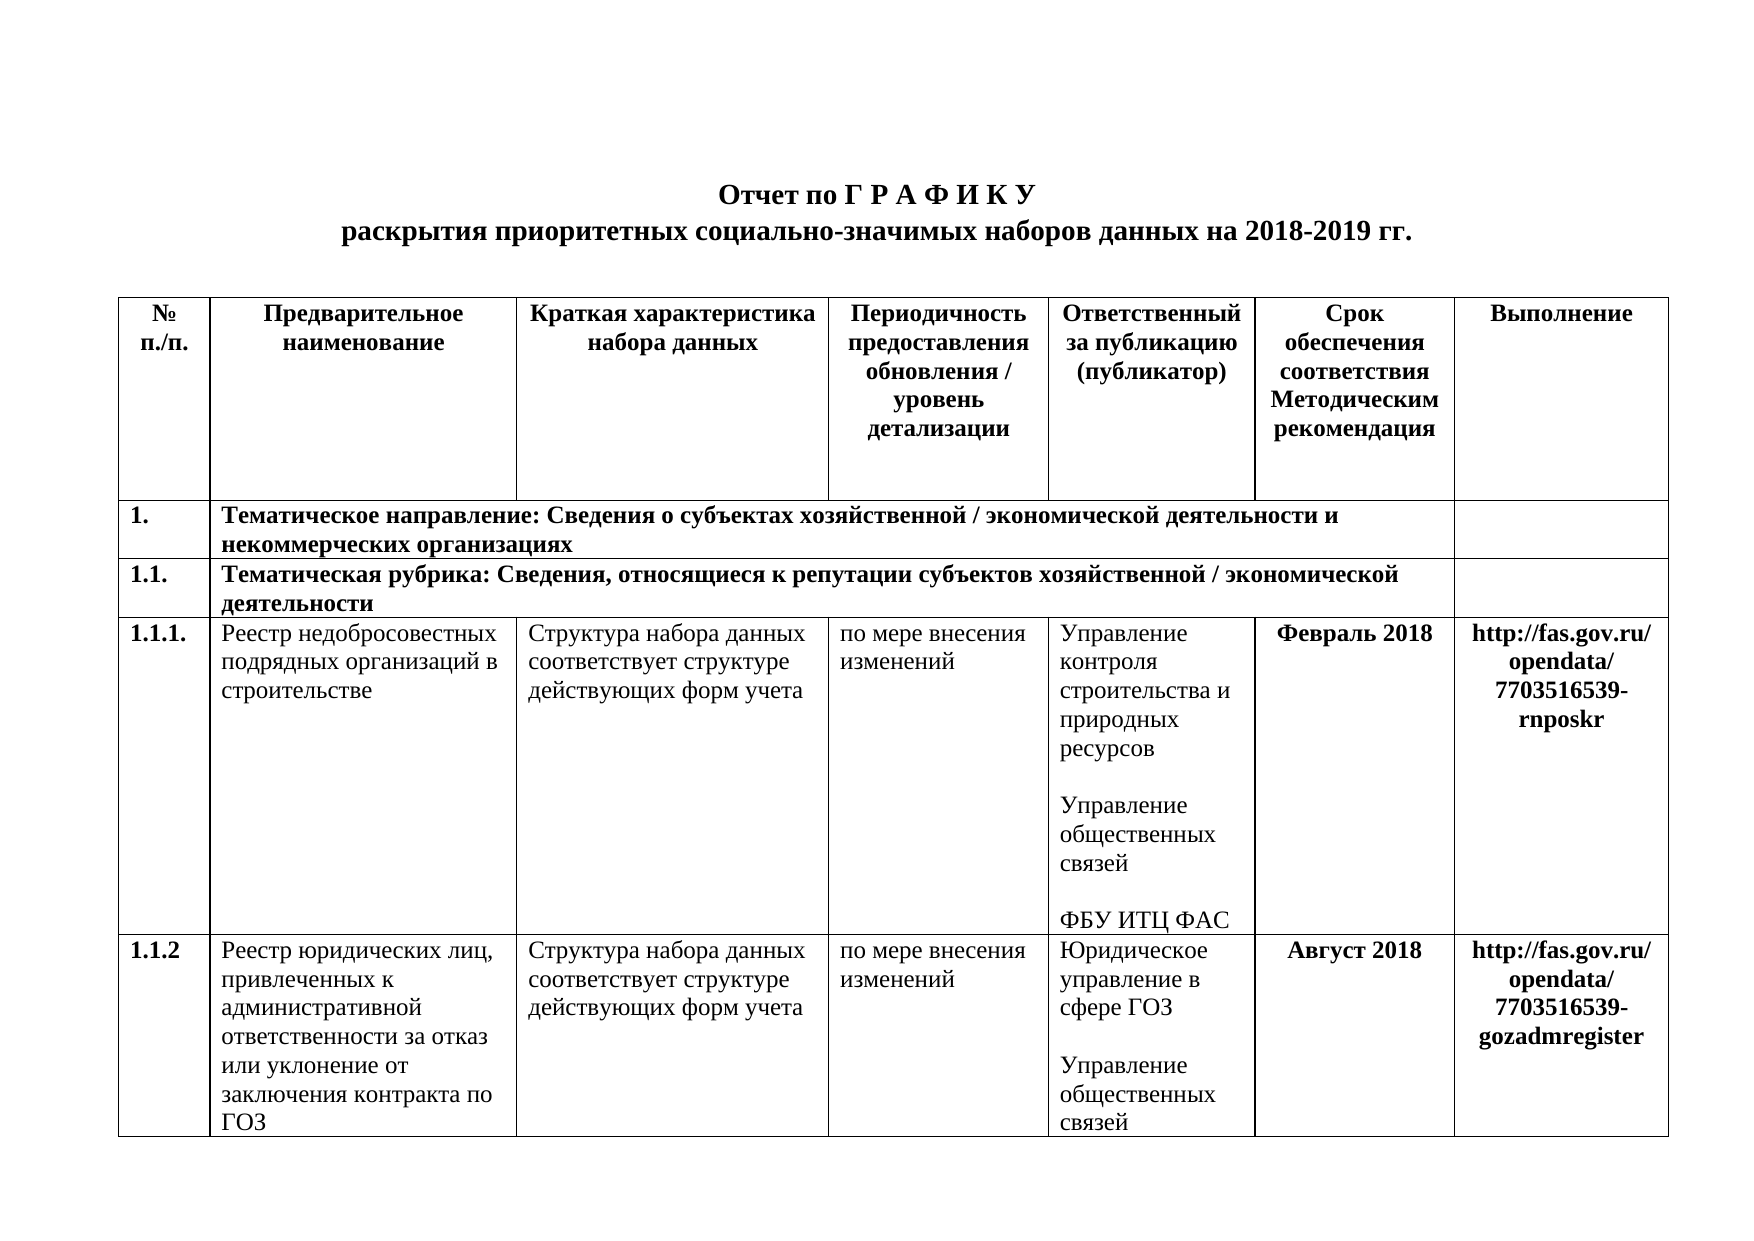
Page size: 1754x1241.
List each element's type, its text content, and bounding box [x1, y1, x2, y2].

table_cell Февраль 2018 [1256, 618, 1454, 934]
table_header № п./п. [119, 298, 209, 499]
table_cell Тематическое направление: Сведения о субъектах хозяйственной / экономической деятельности и некоммерческих организациях [211, 501, 1454, 558]
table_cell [829, 935, 1048, 1136]
table_cell 1. [119, 501, 209, 558]
table_cell 1.1.2 [119, 935, 209, 1136]
table_cell http://fas.gov.ru/opendata/7703516539-rnposkr [1455, 618, 1668, 934]
table_cell 1.1. [119, 559, 209, 617]
table_header Предварительное наименование [211, 298, 516, 499]
table_cell 1.1.1. [119, 618, 209, 934]
table_cell по мере внесения изменений [829, 618, 1048, 934]
table_header Периодичность предоставления обновления / уровень детализации [829, 298, 1048, 499]
table_cell Реестр недобросовестных подрядных организаций в строительстве [211, 618, 516, 934]
list раскрытия приоритетных социально-значимых наборов данных на 2018-2019 гг. [193, 213, 1636, 247]
table_header Краткая характеристика набора данных [517, 298, 828, 499]
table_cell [1049, 935, 1254, 1136]
table_cell [1455, 559, 1668, 617]
text Отчет по Г Р А Ф И К У [118, 177, 1636, 211]
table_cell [211, 935, 516, 1136]
table_header Срок обеспечения соответствия Методическим рекомендация [1256, 298, 1454, 499]
table_header Выполнение [1455, 298, 1668, 499]
table_header Ответственный за публикацию (публикатор) [1049, 298, 1254, 499]
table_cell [517, 935, 828, 1136]
table_cell Структура набора данных соответствует структуре действующих форм учета [517, 618, 828, 934]
table_cell Управление контроля строительства и природных ресурсов Управление общественных связей ФБУ ИТЦ ФАС [1049, 618, 1254, 934]
table_cell [1455, 501, 1668, 558]
table_cell Август 2018 [1256, 935, 1454, 1136]
table_cell Тематическая рубрика: Сведения, относящиеся к репутации субъектов хозяйственной / экономической деятельности [211, 559, 1454, 617]
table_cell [1455, 935, 1668, 1136]
